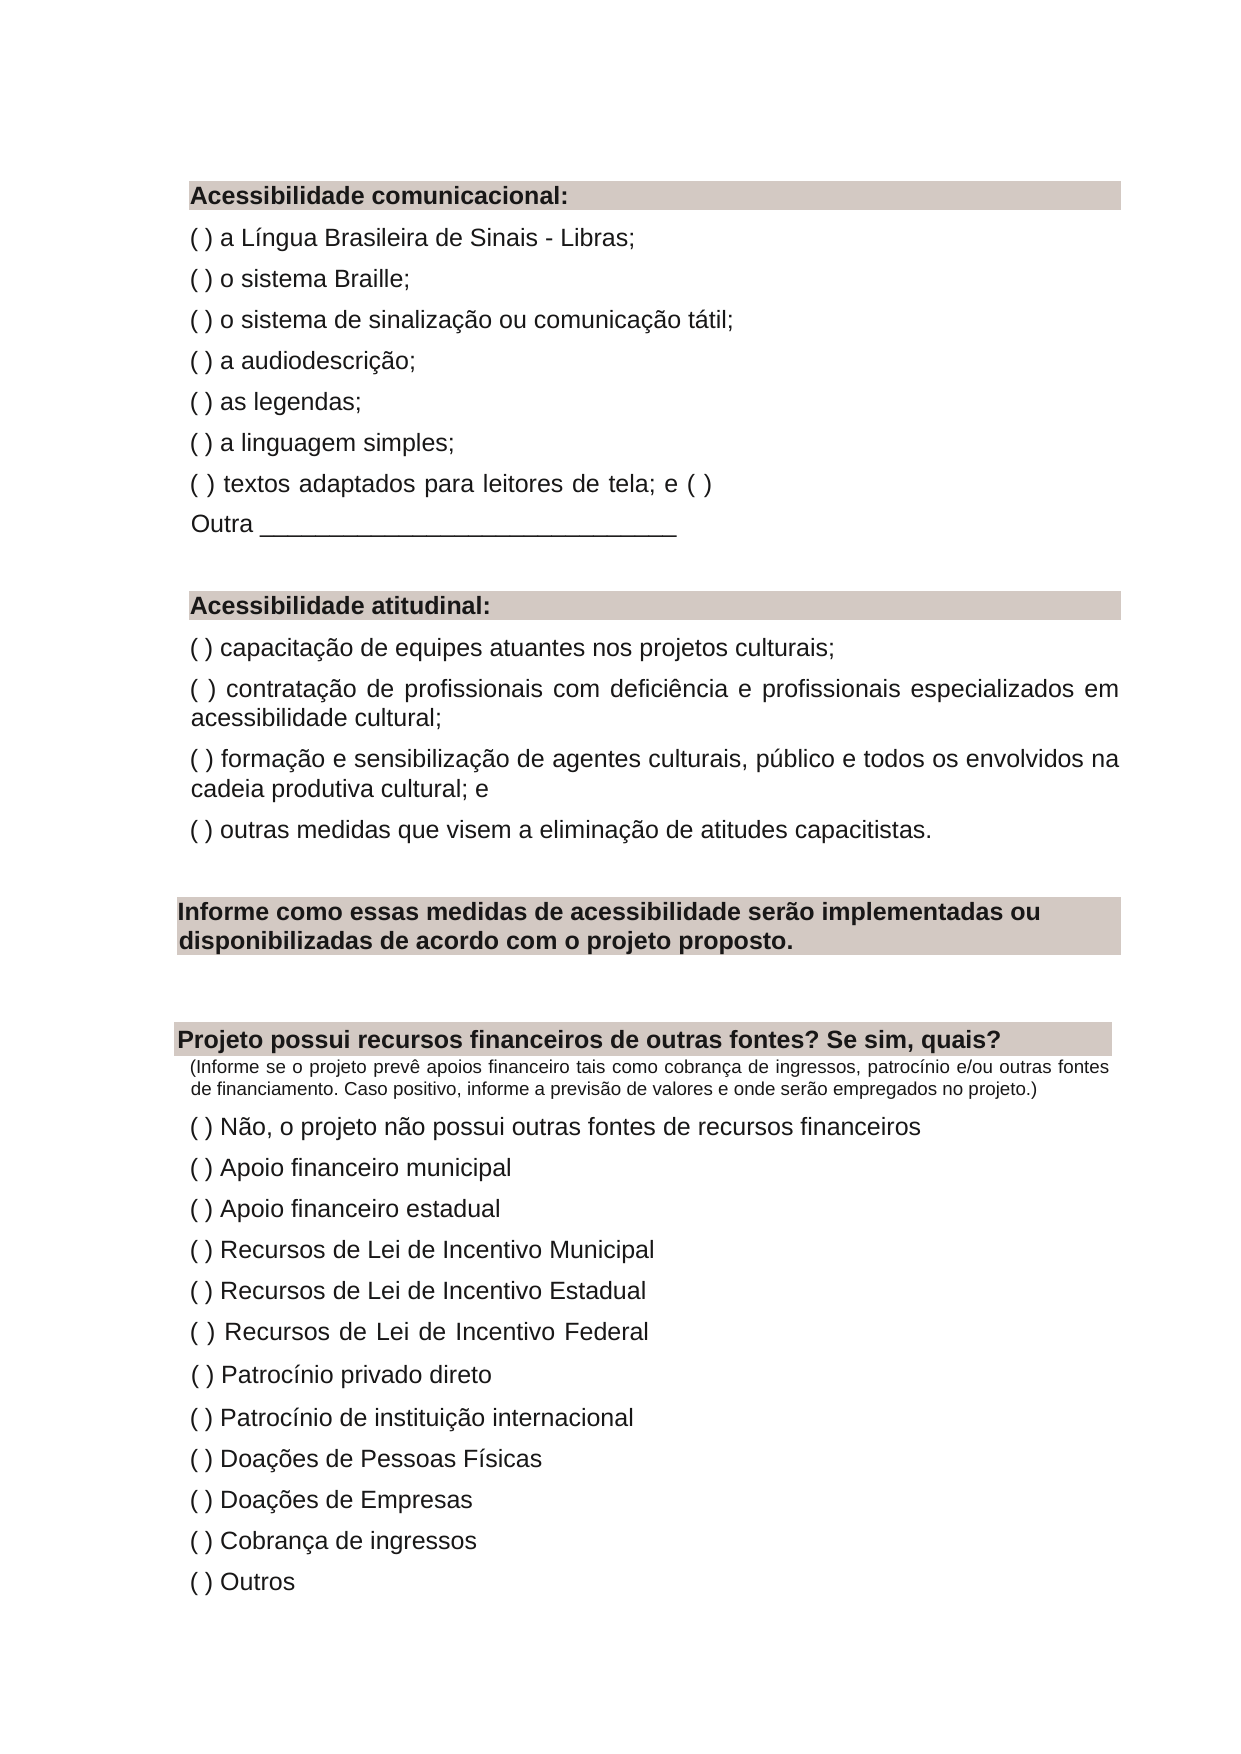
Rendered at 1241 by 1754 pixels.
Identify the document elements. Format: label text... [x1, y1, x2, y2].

text ( ) Recursos de Lei de Incentivo Estadual [189, 1276, 1121, 1304]
text ( ) Não, o projeto não possui outras fontes de recursos financeiros [189, 1112, 1121, 1140]
text ( ) a Língua Brasileira de Sinais - Libras; [189, 222, 1121, 251]
text ( ) contratação de profissionais com deficiência e profissionais especializados em acessibilidade cultural; [189, 674, 1121, 732]
text ( ) Doações de Empresas [189, 1485, 1121, 1514]
text Acessibilidade comunicacional: [189, 181, 1121, 210]
text ( ) Cobrança de ingressos [189, 1526, 1121, 1555]
text ( ) outras medidas que visem a eliminação de atitudes capacitistas. [189, 815, 1121, 844]
text Acessibilidade atitudinal: [189, 591, 1121, 620]
text ( ) Apoio financeiro municipal [189, 1153, 1121, 1181]
text (Informe se o projeto prevê apoios financeiro tais como cobrança de ingressos, patrocínio e/ou outras fontes de financiamento. Caso positivo, informe a previsão de valores e onde serão empregados no projeto.) [189, 1056, 1111, 1099]
text ( ) Outros [189, 1567, 1121, 1596]
text ( ) Apoio financeiro estadual [189, 1194, 1121, 1222]
text ( ) Recursos de Lei de Incentivo Municipal [189, 1235, 1121, 1263]
table_header Projeto possui recursos financeiros de outras fontes? Se sim, quais? [174, 1022, 1112, 1056]
text ( ) Recursos de Lei de Incentivo Federal ( ) Patrocínio privado direto [189, 1317, 649, 1389]
text ( ) as legendas; [189, 387, 1121, 415]
text ( ) formação e sensibilização de agentes culturais, público e todos os envolvidos na cadeia produtiva cultural; e [189, 744, 1121, 803]
text Informe como essas medidas de acessibilidade serão implementadas ou disponibilizadas de acordo com o projeto proposto. [177, 897, 1121, 955]
text ( ) textos adaptados para leitores de tela; e ( ) Outra ______________________________ [189, 469, 713, 538]
text ( ) a linguagem simples; [189, 428, 1121, 456]
text ( ) Doações de Pessoas Físicas [189, 1444, 1121, 1473]
text ( ) o sistema Braille; [189, 263, 1121, 292]
text ( ) a audiodescrição; [189, 346, 1121, 374]
text ( ) o sistema de sinalização ou comunicação tátil; [189, 304, 1121, 333]
text ( ) Patrocínio de instituição internacional [189, 1403, 1121, 1432]
text ( ) capacitação de equipes atuantes nos projetos culturais; [189, 633, 1121, 661]
